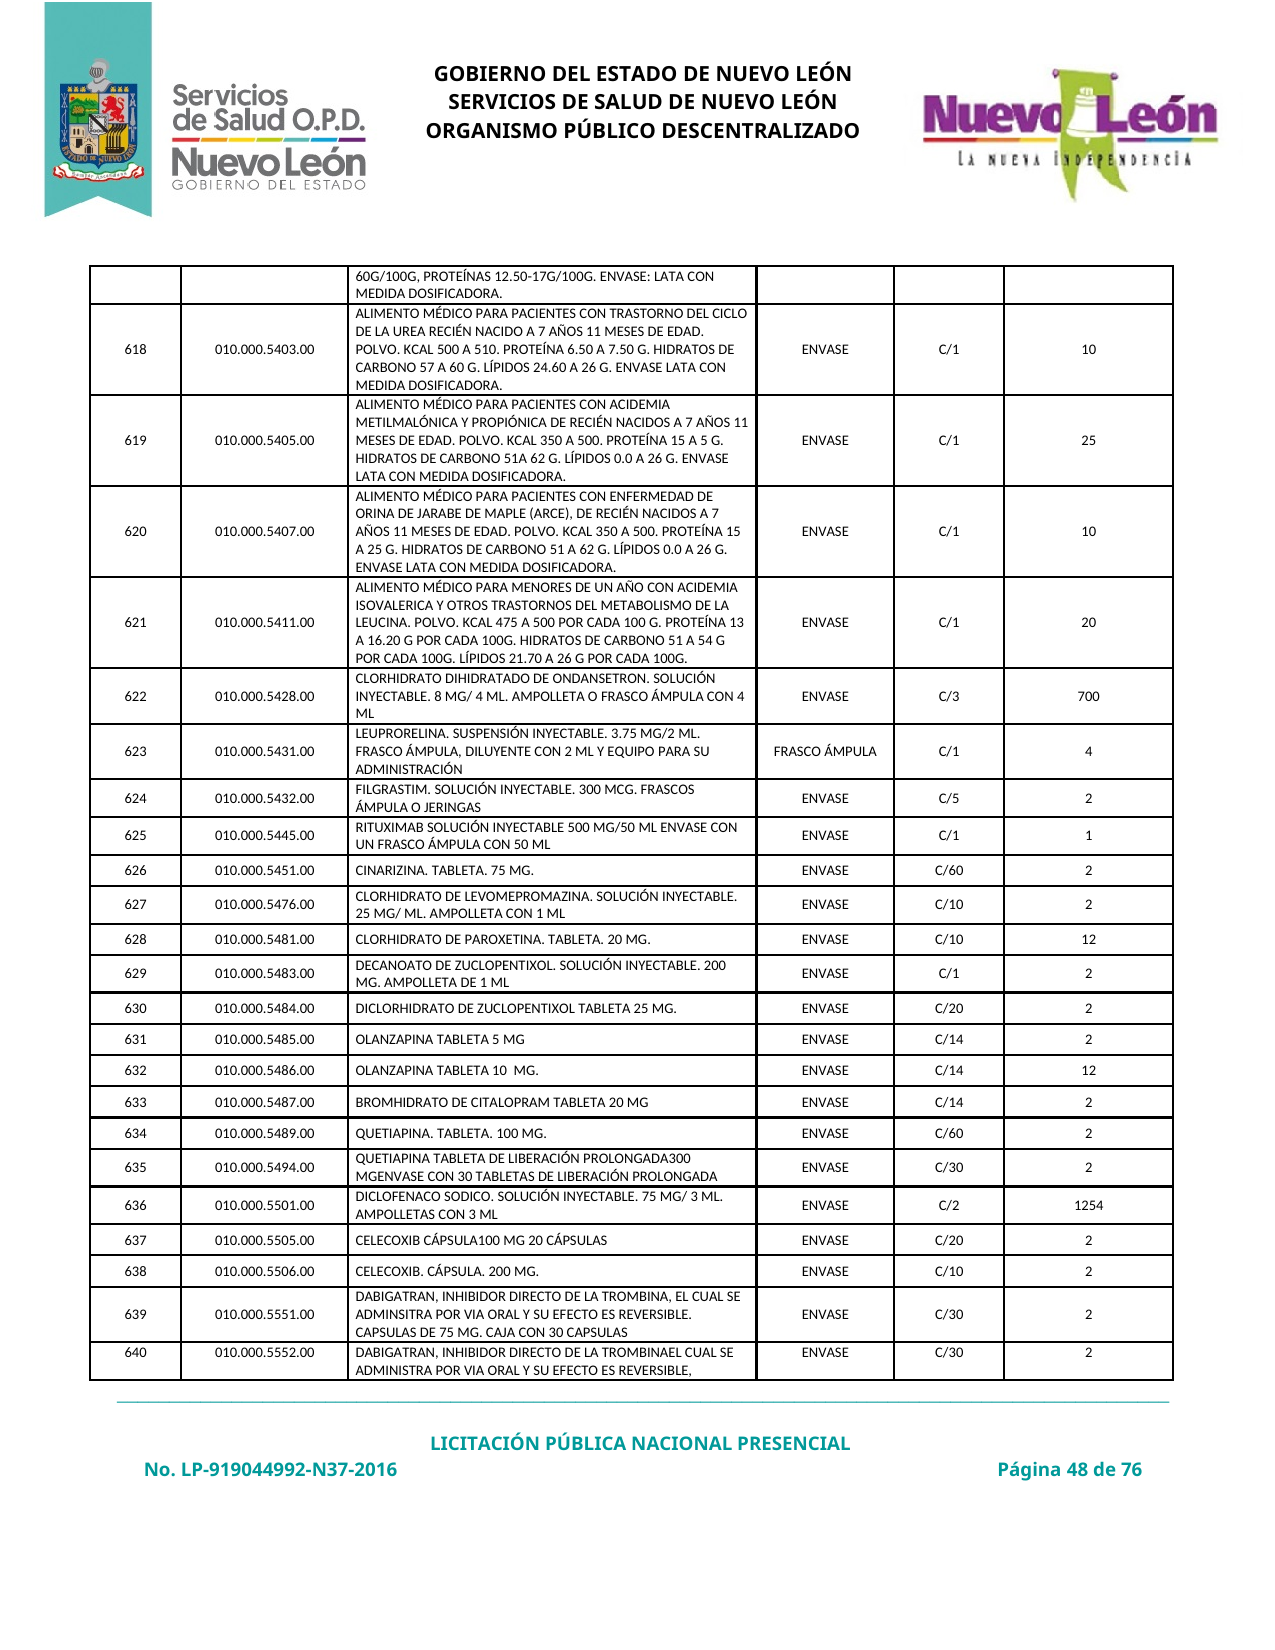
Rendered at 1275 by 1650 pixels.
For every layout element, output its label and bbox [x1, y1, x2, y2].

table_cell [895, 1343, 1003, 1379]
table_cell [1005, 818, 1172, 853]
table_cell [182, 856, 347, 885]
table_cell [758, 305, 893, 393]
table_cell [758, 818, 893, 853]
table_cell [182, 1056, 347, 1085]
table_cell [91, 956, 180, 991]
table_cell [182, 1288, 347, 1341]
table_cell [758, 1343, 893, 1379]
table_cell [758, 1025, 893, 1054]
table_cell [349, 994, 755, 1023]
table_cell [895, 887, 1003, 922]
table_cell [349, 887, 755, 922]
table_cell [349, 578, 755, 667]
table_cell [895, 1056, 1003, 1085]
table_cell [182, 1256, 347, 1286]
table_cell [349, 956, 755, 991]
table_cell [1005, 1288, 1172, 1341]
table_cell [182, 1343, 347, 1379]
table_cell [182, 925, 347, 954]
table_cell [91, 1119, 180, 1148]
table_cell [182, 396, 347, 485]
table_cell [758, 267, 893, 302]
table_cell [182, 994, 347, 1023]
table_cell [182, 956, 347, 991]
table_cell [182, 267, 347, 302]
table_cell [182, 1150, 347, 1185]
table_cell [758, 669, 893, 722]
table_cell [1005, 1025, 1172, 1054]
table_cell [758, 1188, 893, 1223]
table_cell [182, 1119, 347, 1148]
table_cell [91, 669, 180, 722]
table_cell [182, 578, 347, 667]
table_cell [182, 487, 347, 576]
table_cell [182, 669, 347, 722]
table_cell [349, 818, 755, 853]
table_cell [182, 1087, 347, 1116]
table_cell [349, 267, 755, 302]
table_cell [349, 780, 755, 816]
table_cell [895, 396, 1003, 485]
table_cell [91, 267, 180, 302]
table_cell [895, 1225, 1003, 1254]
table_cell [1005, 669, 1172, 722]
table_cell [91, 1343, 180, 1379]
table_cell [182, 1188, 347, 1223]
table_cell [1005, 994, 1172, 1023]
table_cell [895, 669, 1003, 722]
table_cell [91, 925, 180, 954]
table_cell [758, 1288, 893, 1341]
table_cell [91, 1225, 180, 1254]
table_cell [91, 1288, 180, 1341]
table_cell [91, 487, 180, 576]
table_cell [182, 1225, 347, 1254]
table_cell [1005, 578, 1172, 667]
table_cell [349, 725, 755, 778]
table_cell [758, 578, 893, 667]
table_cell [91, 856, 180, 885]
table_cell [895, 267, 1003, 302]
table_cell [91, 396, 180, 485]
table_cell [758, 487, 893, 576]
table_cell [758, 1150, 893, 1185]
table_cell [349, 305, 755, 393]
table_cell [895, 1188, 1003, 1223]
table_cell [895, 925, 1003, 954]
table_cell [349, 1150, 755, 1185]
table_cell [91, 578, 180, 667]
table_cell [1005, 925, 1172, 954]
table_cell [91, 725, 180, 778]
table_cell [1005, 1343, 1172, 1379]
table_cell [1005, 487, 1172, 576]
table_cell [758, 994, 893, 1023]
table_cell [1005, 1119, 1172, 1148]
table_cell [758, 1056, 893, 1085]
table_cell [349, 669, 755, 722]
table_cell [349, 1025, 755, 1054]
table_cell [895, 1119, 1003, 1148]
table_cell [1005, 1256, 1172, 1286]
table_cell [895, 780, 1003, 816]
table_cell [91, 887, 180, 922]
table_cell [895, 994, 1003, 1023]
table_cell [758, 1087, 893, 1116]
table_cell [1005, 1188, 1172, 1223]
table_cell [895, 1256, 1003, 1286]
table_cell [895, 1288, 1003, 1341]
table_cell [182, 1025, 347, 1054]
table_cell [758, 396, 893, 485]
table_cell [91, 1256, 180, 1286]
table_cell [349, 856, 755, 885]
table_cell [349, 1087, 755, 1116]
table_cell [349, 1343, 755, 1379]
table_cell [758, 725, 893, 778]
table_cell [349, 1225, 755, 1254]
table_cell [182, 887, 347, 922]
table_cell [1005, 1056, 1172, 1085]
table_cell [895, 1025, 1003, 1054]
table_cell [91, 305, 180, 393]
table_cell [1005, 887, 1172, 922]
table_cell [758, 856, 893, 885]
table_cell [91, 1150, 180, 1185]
picture [15, 2, 1249, 229]
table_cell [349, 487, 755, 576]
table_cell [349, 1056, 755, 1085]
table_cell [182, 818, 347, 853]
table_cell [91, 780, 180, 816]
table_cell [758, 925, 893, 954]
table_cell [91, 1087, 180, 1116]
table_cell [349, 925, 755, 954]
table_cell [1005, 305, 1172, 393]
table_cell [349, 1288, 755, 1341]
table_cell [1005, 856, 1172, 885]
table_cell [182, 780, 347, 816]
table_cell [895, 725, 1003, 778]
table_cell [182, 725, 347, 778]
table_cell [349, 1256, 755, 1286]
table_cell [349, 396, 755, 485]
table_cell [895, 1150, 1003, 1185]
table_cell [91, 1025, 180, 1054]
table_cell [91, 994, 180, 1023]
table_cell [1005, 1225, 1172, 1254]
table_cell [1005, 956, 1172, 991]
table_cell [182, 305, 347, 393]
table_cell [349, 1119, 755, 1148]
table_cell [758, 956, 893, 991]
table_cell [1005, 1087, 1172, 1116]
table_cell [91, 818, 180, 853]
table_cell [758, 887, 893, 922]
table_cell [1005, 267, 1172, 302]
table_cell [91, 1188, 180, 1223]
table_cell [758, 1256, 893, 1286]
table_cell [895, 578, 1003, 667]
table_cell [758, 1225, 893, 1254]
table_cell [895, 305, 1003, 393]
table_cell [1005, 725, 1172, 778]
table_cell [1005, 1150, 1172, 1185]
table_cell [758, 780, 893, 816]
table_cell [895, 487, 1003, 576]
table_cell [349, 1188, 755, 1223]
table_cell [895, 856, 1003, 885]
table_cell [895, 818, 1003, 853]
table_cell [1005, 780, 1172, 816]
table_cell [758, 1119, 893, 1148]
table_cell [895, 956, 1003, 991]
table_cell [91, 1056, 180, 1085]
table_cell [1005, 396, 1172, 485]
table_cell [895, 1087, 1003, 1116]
